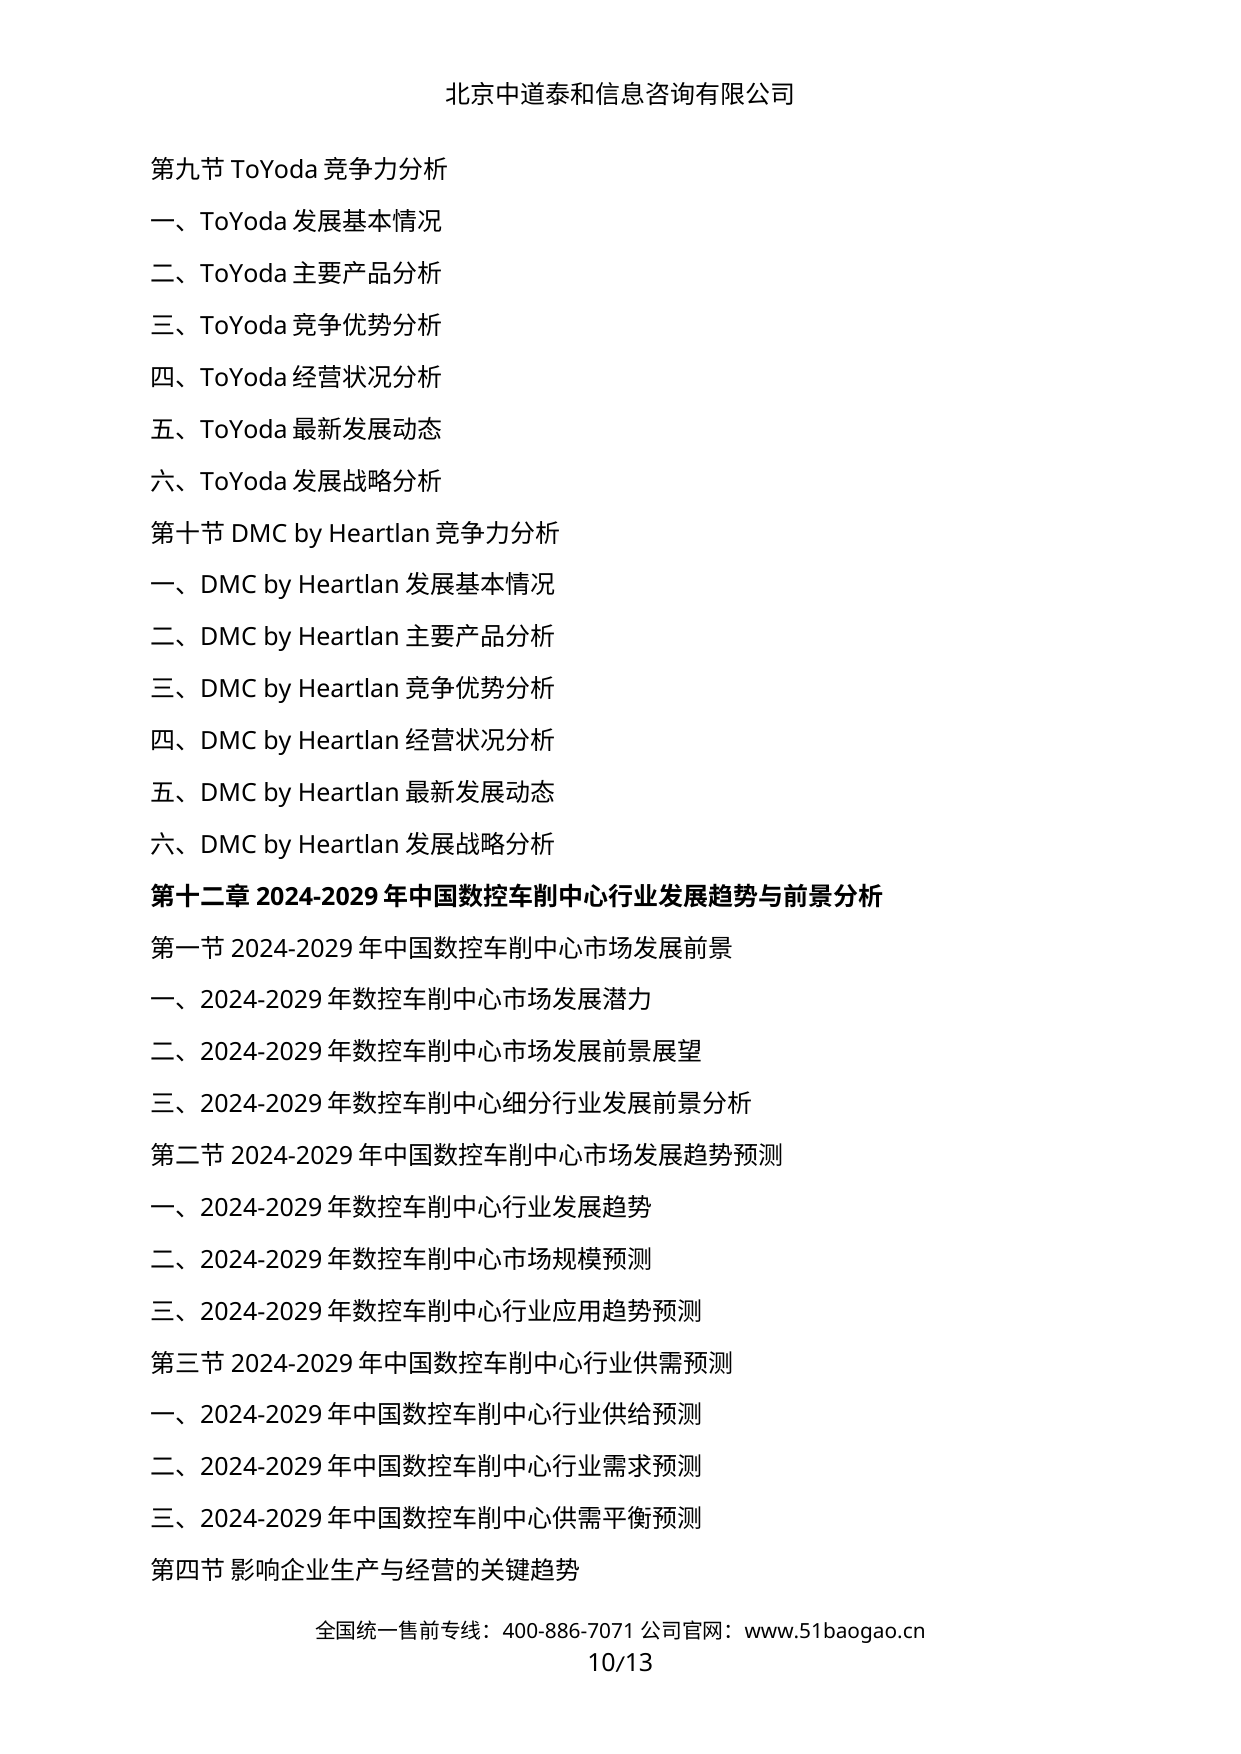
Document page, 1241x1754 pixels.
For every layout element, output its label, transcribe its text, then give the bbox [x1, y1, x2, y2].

text 二、2024-2029年中国数控车削中心行业需求预测 [150, 1447, 1090, 1483]
text 二、2024-2029年数控车削中心市场发展前景展望 [150, 1032, 1090, 1068]
text 第一节 2024-2029年中国数控车削中心市场发展前景 [150, 928, 1090, 964]
text 二、2024-2029年数控车削中心市场规模预测 [150, 1239, 1090, 1276]
text 二、DMC by Heartlan主要产品分析 [150, 617, 1090, 653]
text 第十二章 2024-2029年中国数控车削中心行业发展趋势与前景分析 [150, 876, 1090, 912]
text 五、ToYoda最新发展动态 [150, 409, 1090, 446]
text 三、2024-2029年数控车削中心细分行业发展前景分析 [150, 1084, 1090, 1120]
text 第十节 DMC by Heartlan竞争力分析 [150, 513, 1090, 549]
text 三、2024-2029年中国数控车削中心供需平衡预测 [150, 1499, 1090, 1535]
text 二、ToYoda主要产品分析 [150, 254, 1090, 290]
text 四、DMC by Heartlan经营状况分析 [150, 721, 1090, 757]
text 一、ToYoda发展基本情况 [150, 202, 1090, 238]
text 三、DMC by Heartlan竞争优势分析 [150, 669, 1090, 705]
text 一、2024-2029年数控车削中心行业发展趋势 [150, 1187, 1090, 1224]
text 三、ToYoda竞争优势分析 [150, 306, 1090, 342]
text 一、DMC by Heartlan发展基本情况 [150, 565, 1090, 601]
text 六、DMC by Heartlan发展战略分析 [150, 824, 1090, 861]
text 六、ToYoda发展战略分析 [150, 461, 1090, 497]
text 三、2024-2029年数控车削中心行业应用趋势预测 [150, 1291, 1090, 1327]
text 第三节 2024-2029年中国数控车削中心行业供需预测 [150, 1343, 1090, 1379]
text 五、DMC by Heartlan最新发展动态 [150, 772, 1090, 809]
text 第二节 2024-2029年中国数控车削中心市场发展趋势预测 [150, 1136, 1090, 1172]
text 四、ToYoda经营状况分析 [150, 357, 1090, 394]
text 一、2024-2029年数控车削中心市场发展潜力 [150, 980, 1090, 1016]
text 一、2024-2029年中国数控车削中心行业供给预测 [150, 1395, 1090, 1431]
text 第九节 ToYoda竞争力分析 [150, 150, 1090, 186]
text 第四节 影响企业生产与经营的关键趋势 [150, 1551, 1090, 1587]
